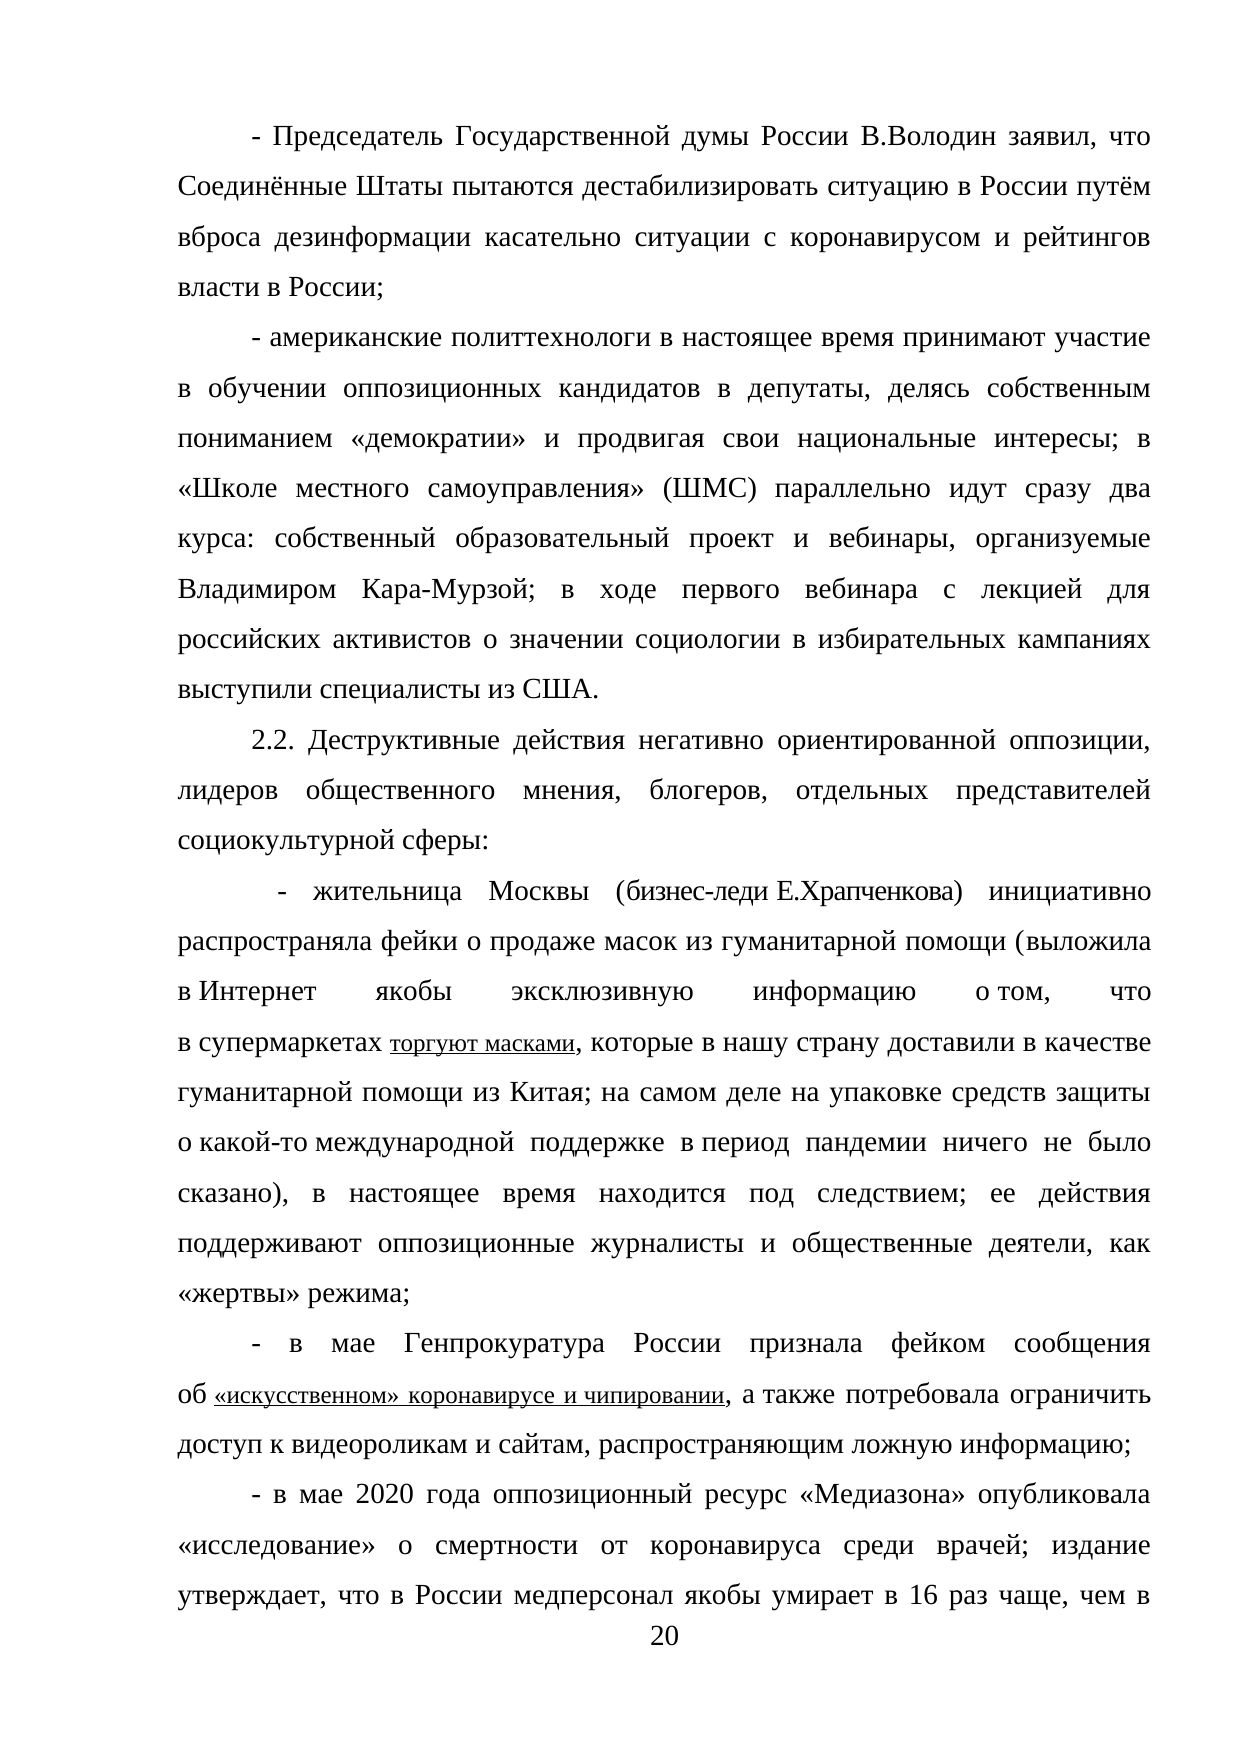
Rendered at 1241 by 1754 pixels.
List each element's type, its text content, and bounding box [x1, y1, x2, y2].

text - жительница Москвы (бизнес-леди Е.Храпченкова) инициативно распространяла фейки о продаже масок из гуманитарной помощи (выложила в Интернет якобы эксклюзивную информацию о том, что в супермаркетах торгуют масками, которые в нашу страну доставили в качестве гуманитарной помощи из Китая; на самом деле на упаковке средств защиты о какой-то международной поддержке в период пандемии ничего не было сказано), в настоящее время находится под следствием; ее действия поддерживают оппозиционные журналисты и общественные деятели, как «жертвы» режима; [177, 1258, 1152, 1309]
text - жительница Москвы (бизнес-леди Е.Храпченкова) инициативно распространяла фейки о продаже масок из гуманитарной помощи (выложила в Интернет якобы эксклюзивную информацию о том, что в супермаркетах торгуют масками, которые в нашу страну доставили в качестве гуманитарной помощи из Китая; на самом деле на упаковке средств защиты о какой-то международной поддержке в период пандемии ничего не было сказано), в настоящее время находится под следствием; ее действия поддерживают оппозиционные журналисты и общественные деятели, как «жертвы» режима; [177, 873, 1152, 1225]
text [177, 1477, 1152, 1611]
text - американские политтехнологи в настоящее время принимают участие в обучении оппозиционных кандидатов в депутаты, делясь собственным пониманием «демократии» и продвигая свои национальные интересы; в «Школе местного самоуправления» (ШМС) параллельно идут сразу два курса: собственный образовательный проект и вебинары, организуемые Владимиром Кара-Мурзой; в ходе первого вебинара с лекцией для российских активистов о значении социологии в избирательных кампаниях выступили специалисты из США. [177, 319, 1152, 705]
text - в мае Генпрокуратура России признала фейком сообщения об «искусственном» коронавирусе и чипировании, а также потребовала ограничить доступ к видеороликам и сайтам, распространяющим ложную информацию; [177, 1326, 1152, 1460]
text 2.2. Деструктивные действия негативно ориентированной оппозиции, лидеров общественного мнения, блогеров, отдельных представителей социокультурной сферы: [177, 806, 1152, 856]
text 2.2. Деструктивные действия негативно ориентированной оппозиции, лидеров общественного мнения, блогеров, отдельных представителей социокультурной сферы: [177, 722, 1152, 772]
text - Председатель Государственной думы России В.Володин заявил, что Соединённые Штаты пытаются дестабилизировать ситуацию в России путём вброса дезинформации касательно ситуации с коронавирусом и рейтингов власти в России; [177, 118, 1152, 303]
